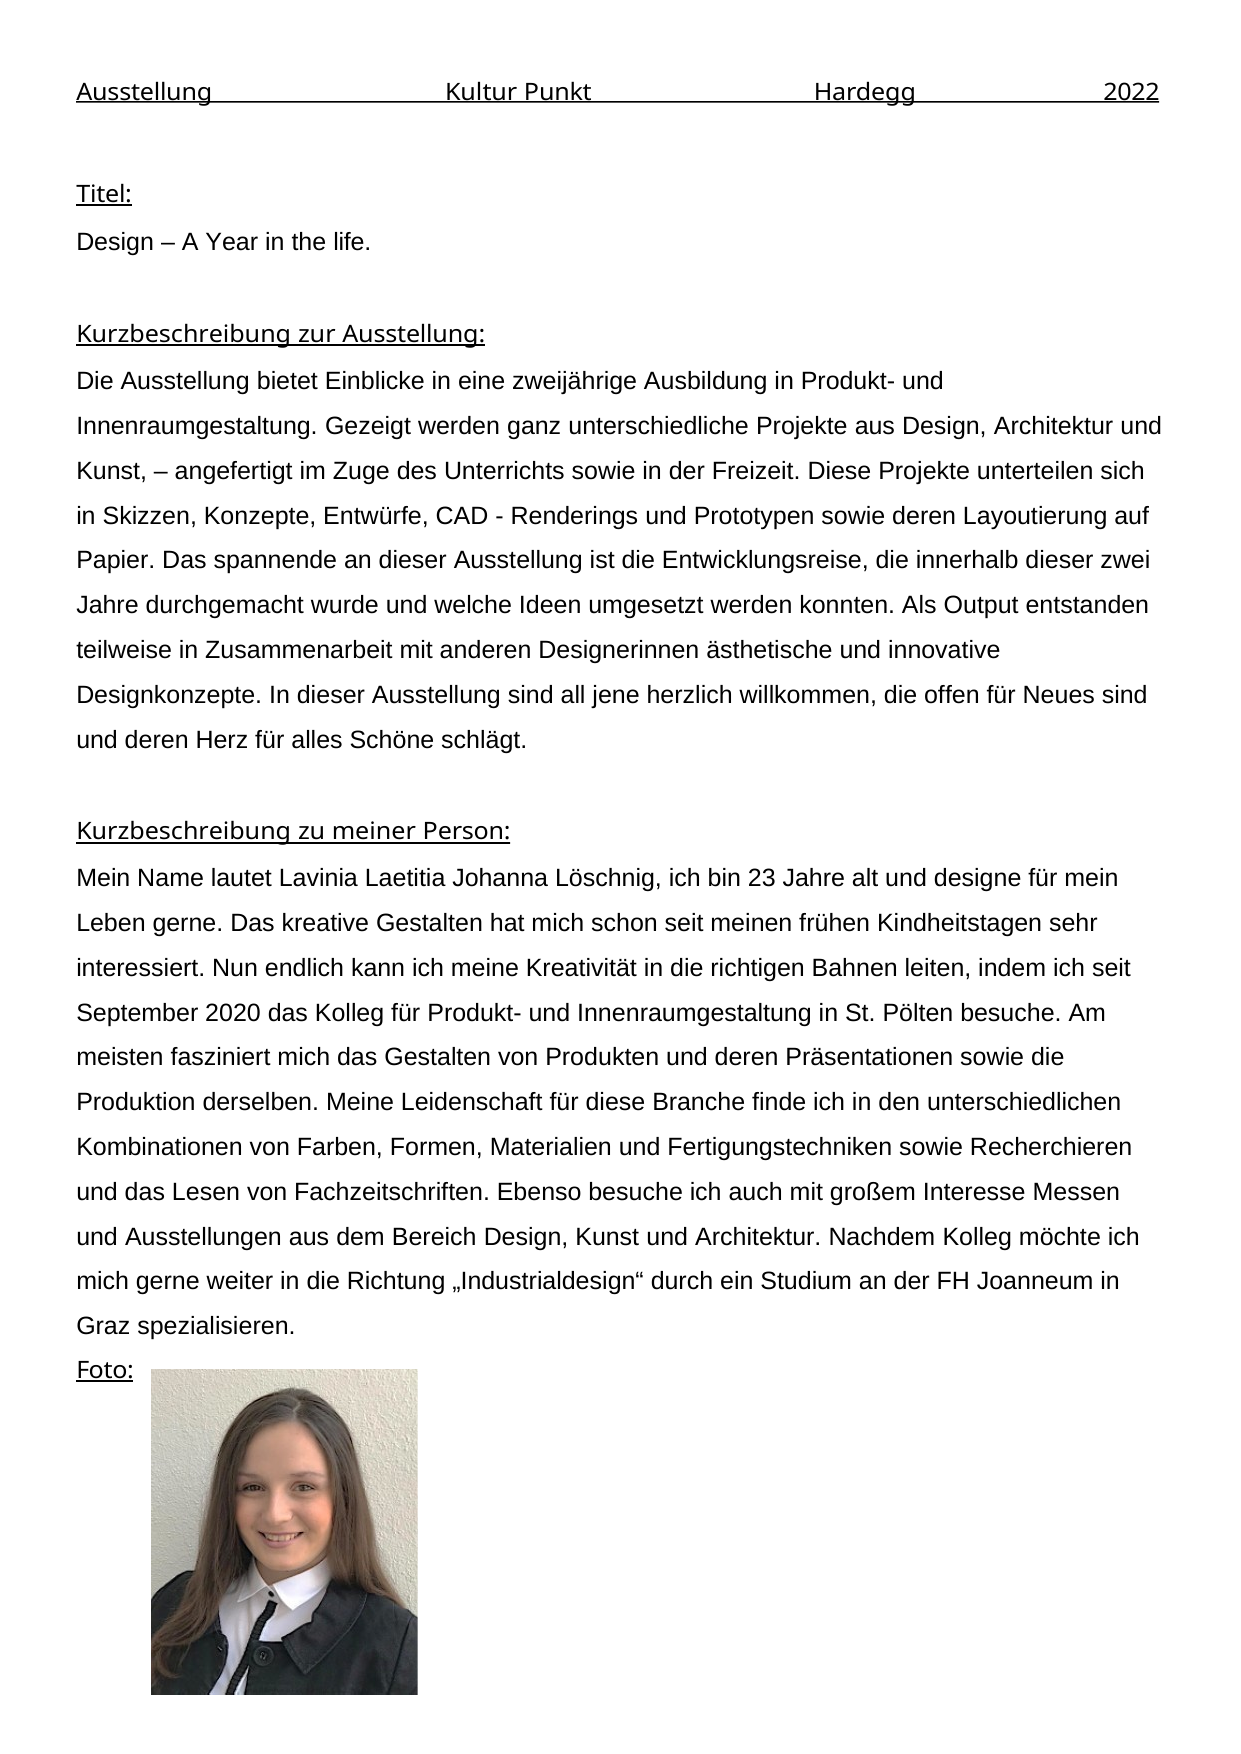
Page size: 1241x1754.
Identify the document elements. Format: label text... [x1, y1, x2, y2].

text Kurzbeschreibung zu meiner Person: [76, 814, 1173, 847]
text Titel: [76, 177, 1173, 209]
picture [151, 1369, 418, 1695]
text Ausstellung Kultur Punkt Hardegg 2022 [76, 75, 1173, 107]
text Mein Name lautet Lavinia Laetitia Johanna Löschnig, ich bin 23 Jahre alt und designe für mein Leben gerne. Das kreative Gestalten hat mich schon seit meinen frühen Kindheitstagen sehr interessiert. Nun endlich kann ich meine Kreativität in die richtigen Bahnen leiten, indem ich seit September 2020 das Kolleg für Produkt- und Innenraumgestaltung in St. Pölten besuche. Am meisten fasziniert mich das Gestalten von Produkten und deren Präsentationen sowie die Produktion derselben. Meine Leidenschaft für diese Branche finde ich in den unterschiedlichen Kombinationen von Farben, Formen, Materialien und Fertigungstechniken sowie Recherchieren und das Lesen von Fachzeitschriften. Ebenso besuche ich auch mit großem Interesse Messen und Ausstellungen aus dem Bereich Design, Kunst und Architektur. Nachdem Kolleg möchte ich mich gerne weiter in die Richtung „Industrialdesign“ durch ein Studium an der FH Joanneum in Graz spezialisieren. [76, 863, 1160, 1340]
text Die Ausstellung bietet Einblicke in eine zweijährige Ausbildung in Produkt- und Innenraumgestaltung. Gezeigt werden ganz unterschiedliche Projekte aus Design, Architektur und Kunst, – angefertigt im Zuge des Unterrichts sowie in der Freizeit. Diese Projekte unterteilen sich in Skizzen, Konzepte, Entwürfe, CAD - Renderings und Prototypen sowie deren Layoutierung auf Papier. Das spannende an dieser Ausstellung ist die Entwicklungsreise, die innerhalb dieser zwei Jahre durchgemacht wurde und welche Ideen umgesetzt werden konnten. Als Output entstanden teilweise in Zusammenarbeit mit anderen Designerinnen ästhetische und innovative Designkonzepte. In dieser Ausstellung sind all jene herzlich willkommen, die offen für Neues sind und deren Herz für alles Schöne schlägt. [76, 366, 1163, 753]
text Foto: [76, 1356, 1173, 1384]
text Kurzbeschreibung zur Ausstellung: [76, 317, 1173, 349]
text Design – A Year in the life. [76, 226, 1173, 255]
